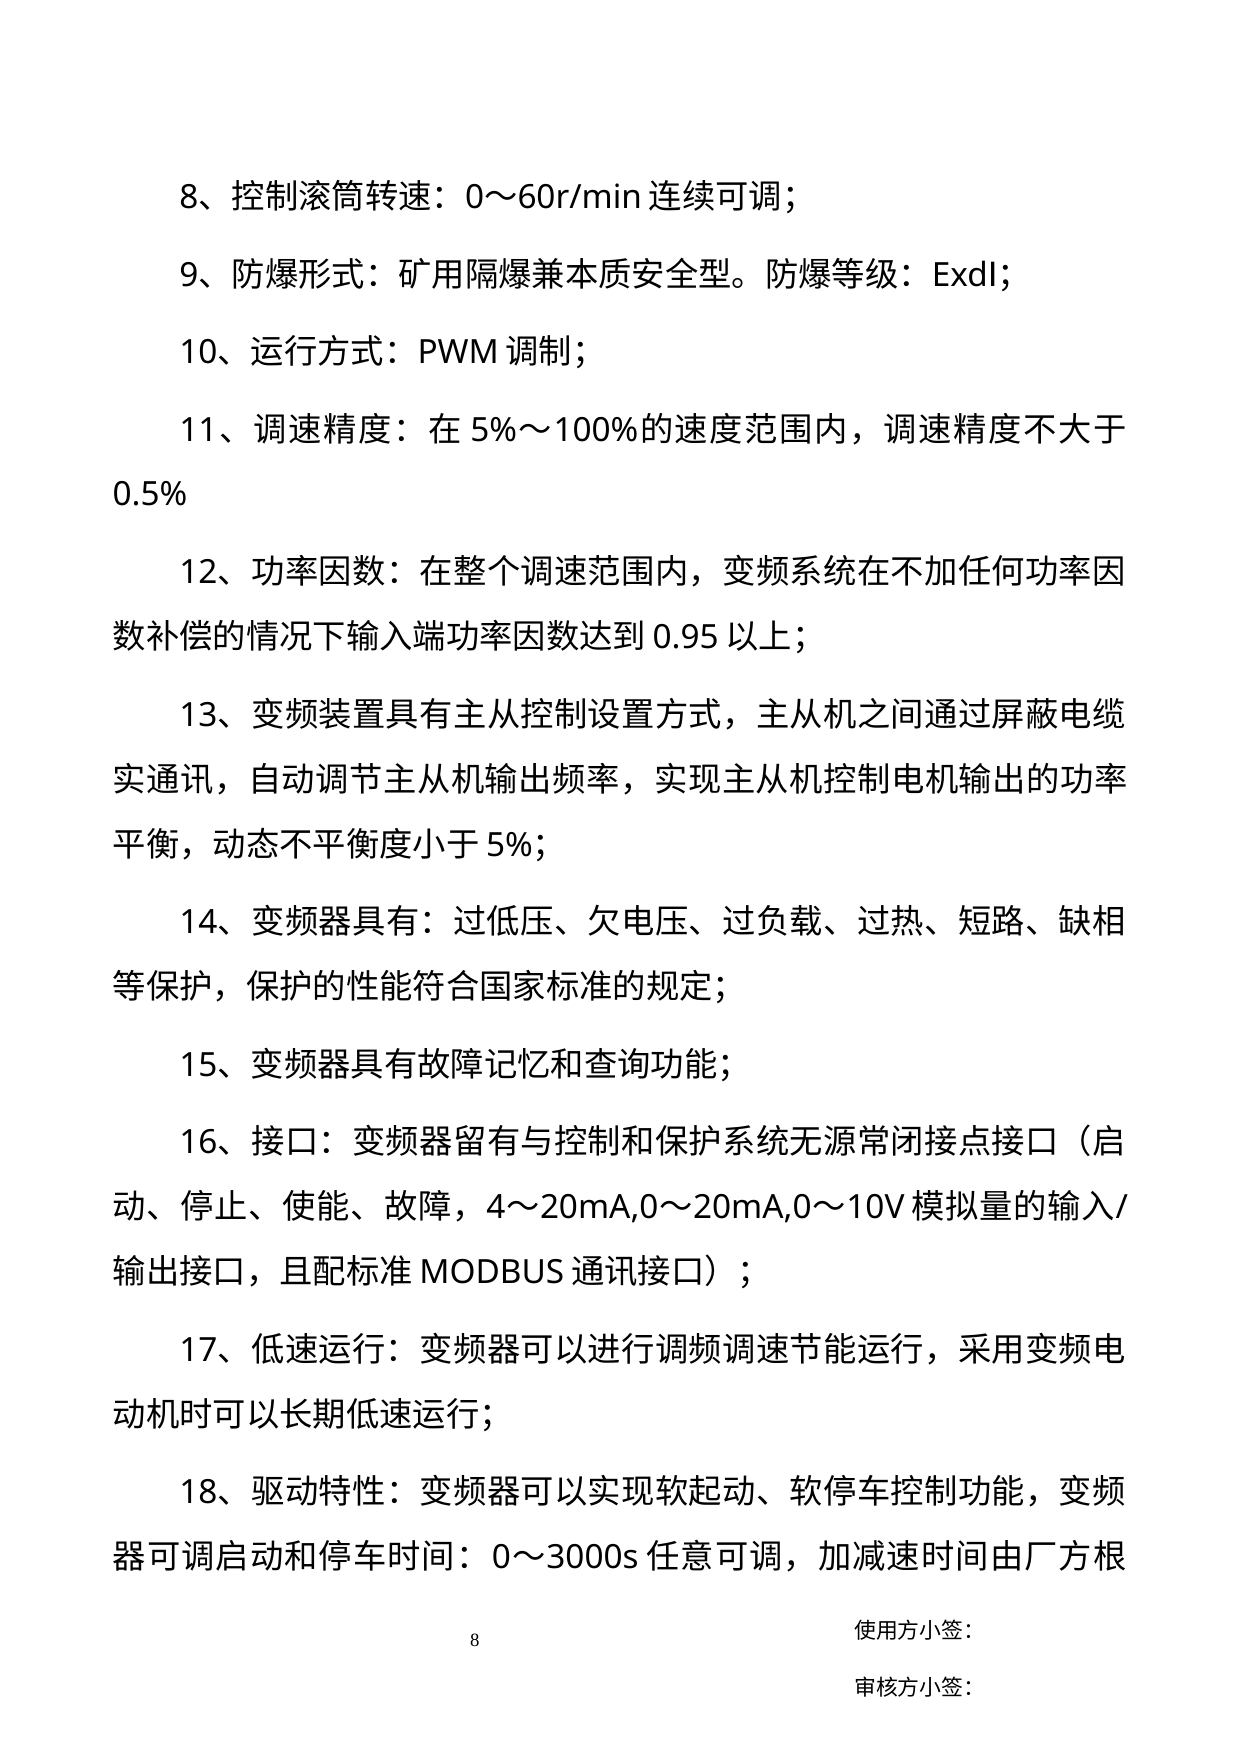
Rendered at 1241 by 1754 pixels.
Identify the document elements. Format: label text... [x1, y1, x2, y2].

text 8、控制滚筒转速：0～60r/min连续可调； [112, 162, 1128, 227]
text 11、调速精度：在5%～100%的速度范围内，调速精度不大于0.5% [112, 394, 1128, 524]
text 9、防爆形式：矿用隔爆兼本质安全型。防爆等级：ExdⅠ； [112, 239, 1128, 304]
text 16、接口：变频器留有与控制和保护系统无源常闭接点接口（启动、停止、使能、故障，4～20mA,0～20mA,0～10V模拟量的输入/输出接口，且配标准MODBUS通讯接口）； [112, 1107, 1128, 1302]
text 15、变频器具有故障记忆和查询功能； [112, 1029, 1128, 1094]
text 13、变频装置具有主从控制设置方式，主从机之间通过屏蔽电缆实通讯，自动调节主从机输出频率，实现主从机控制电机输出的功率平衡，动态不平衡度小于5%； [112, 679, 1128, 874]
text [112, 1457, 1128, 1587]
text 12、功率因数：在整个调速范围内，变频系统在不加任何功率因数补偿的情况下输入端功率因数达到0.95以上； [112, 537, 1128, 667]
text 14、变频器具有：过低压、欠电压、过负载、过热、短路、缺相等保护，保护的性能符合国家标准的规定； [112, 887, 1128, 1017]
text 10、运行方式：PWM调制； [112, 317, 1128, 382]
text 17、低速运行：变频器可以进行调频调速节能运行，采用变频电动机时可以长期低速运行； [112, 1314, 1128, 1444]
